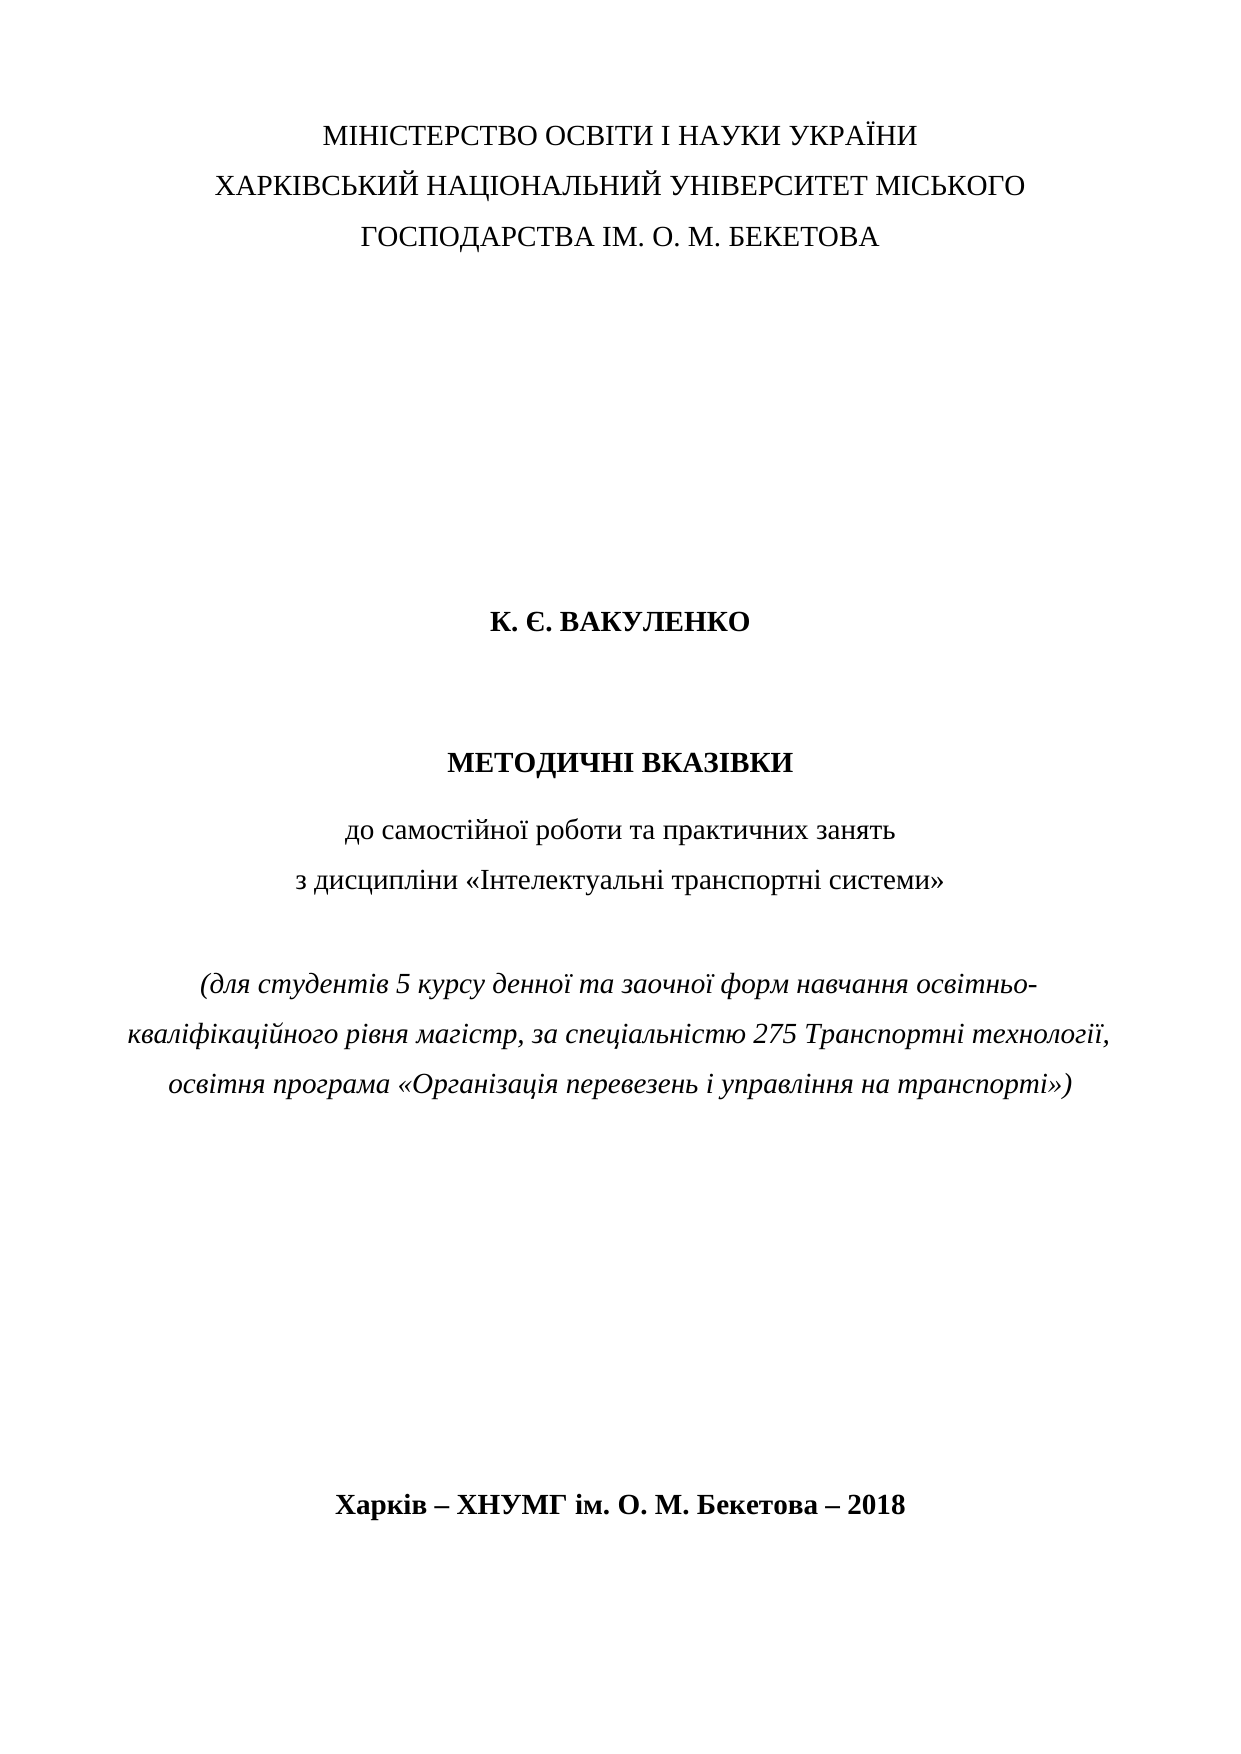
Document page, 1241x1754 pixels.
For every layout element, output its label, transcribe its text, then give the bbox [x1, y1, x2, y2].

text з дисципліни «Інтелектуальні транспортні системи» [118, 862, 1122, 896]
text К. Є. Вакуленко [118, 604, 1122, 638]
text Харків – ХНУМГ ім. О. М. Бекетова – 2018 [118, 1487, 1122, 1521]
text (для студентів 5 курсу денної та заочної форм навчання освітньо-кваліфікаційного рівня магістр, за спеціальністю 275 Транспортні технології, освітня програма «Організація перевезень і управління на транспорті») [118, 966, 1122, 1100]
text ХАРКІВСЬКий НАЦІОНАЛЬНИЙ Університет МІСЬКОГО ГОСПОДАРСТВА ІМ. О. М. бЕКЕТОВА [118, 168, 1122, 252]
text МЕТОДИЧНІ ВКАЗІВКИ [118, 745, 1122, 778]
text МІНІСТЕРСТВО ОСВІТИ І НАУКИ УКРАЇНИ [118, 118, 1122, 152]
text до самостійної роботи та практичних занять [118, 812, 1122, 845]
